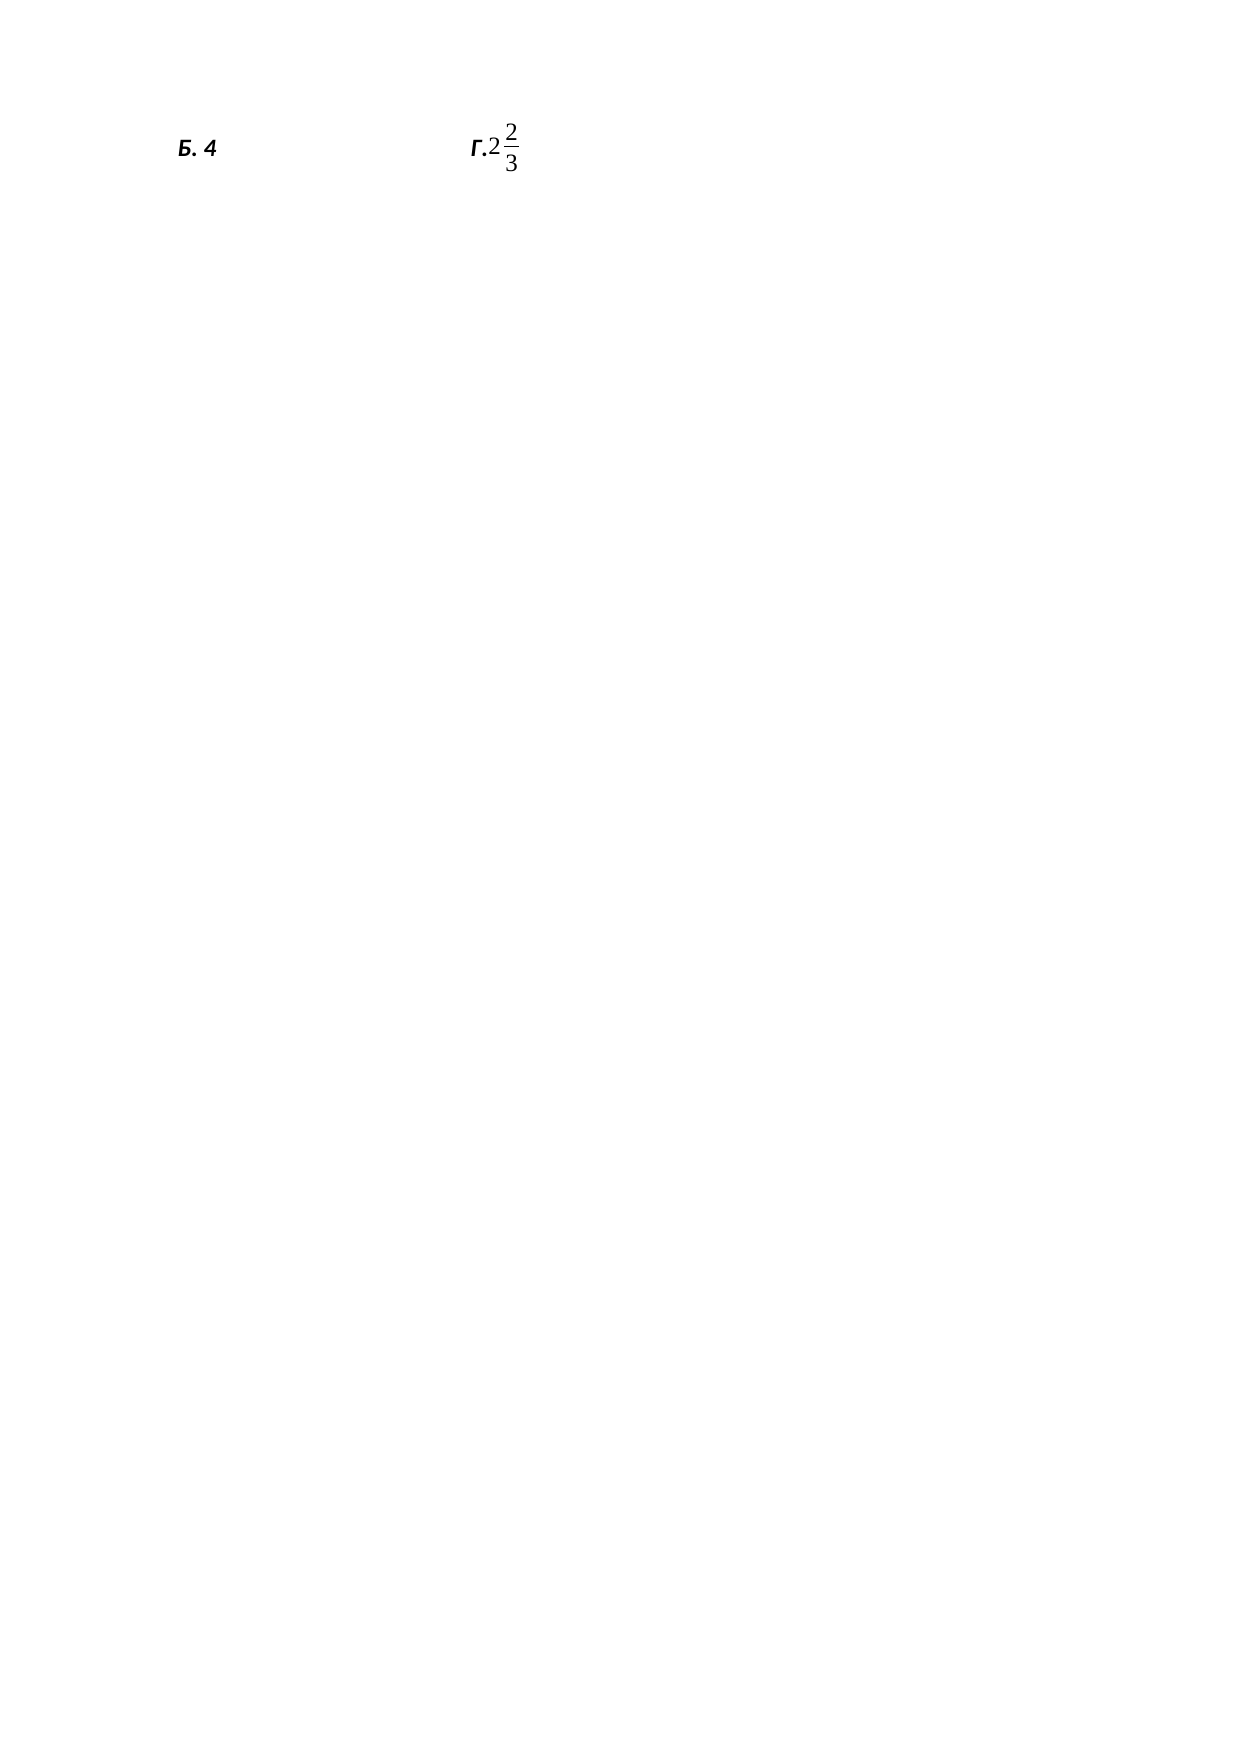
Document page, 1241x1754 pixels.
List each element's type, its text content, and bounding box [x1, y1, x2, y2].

text Б. 4 Г. [177, 118, 1152, 177]
